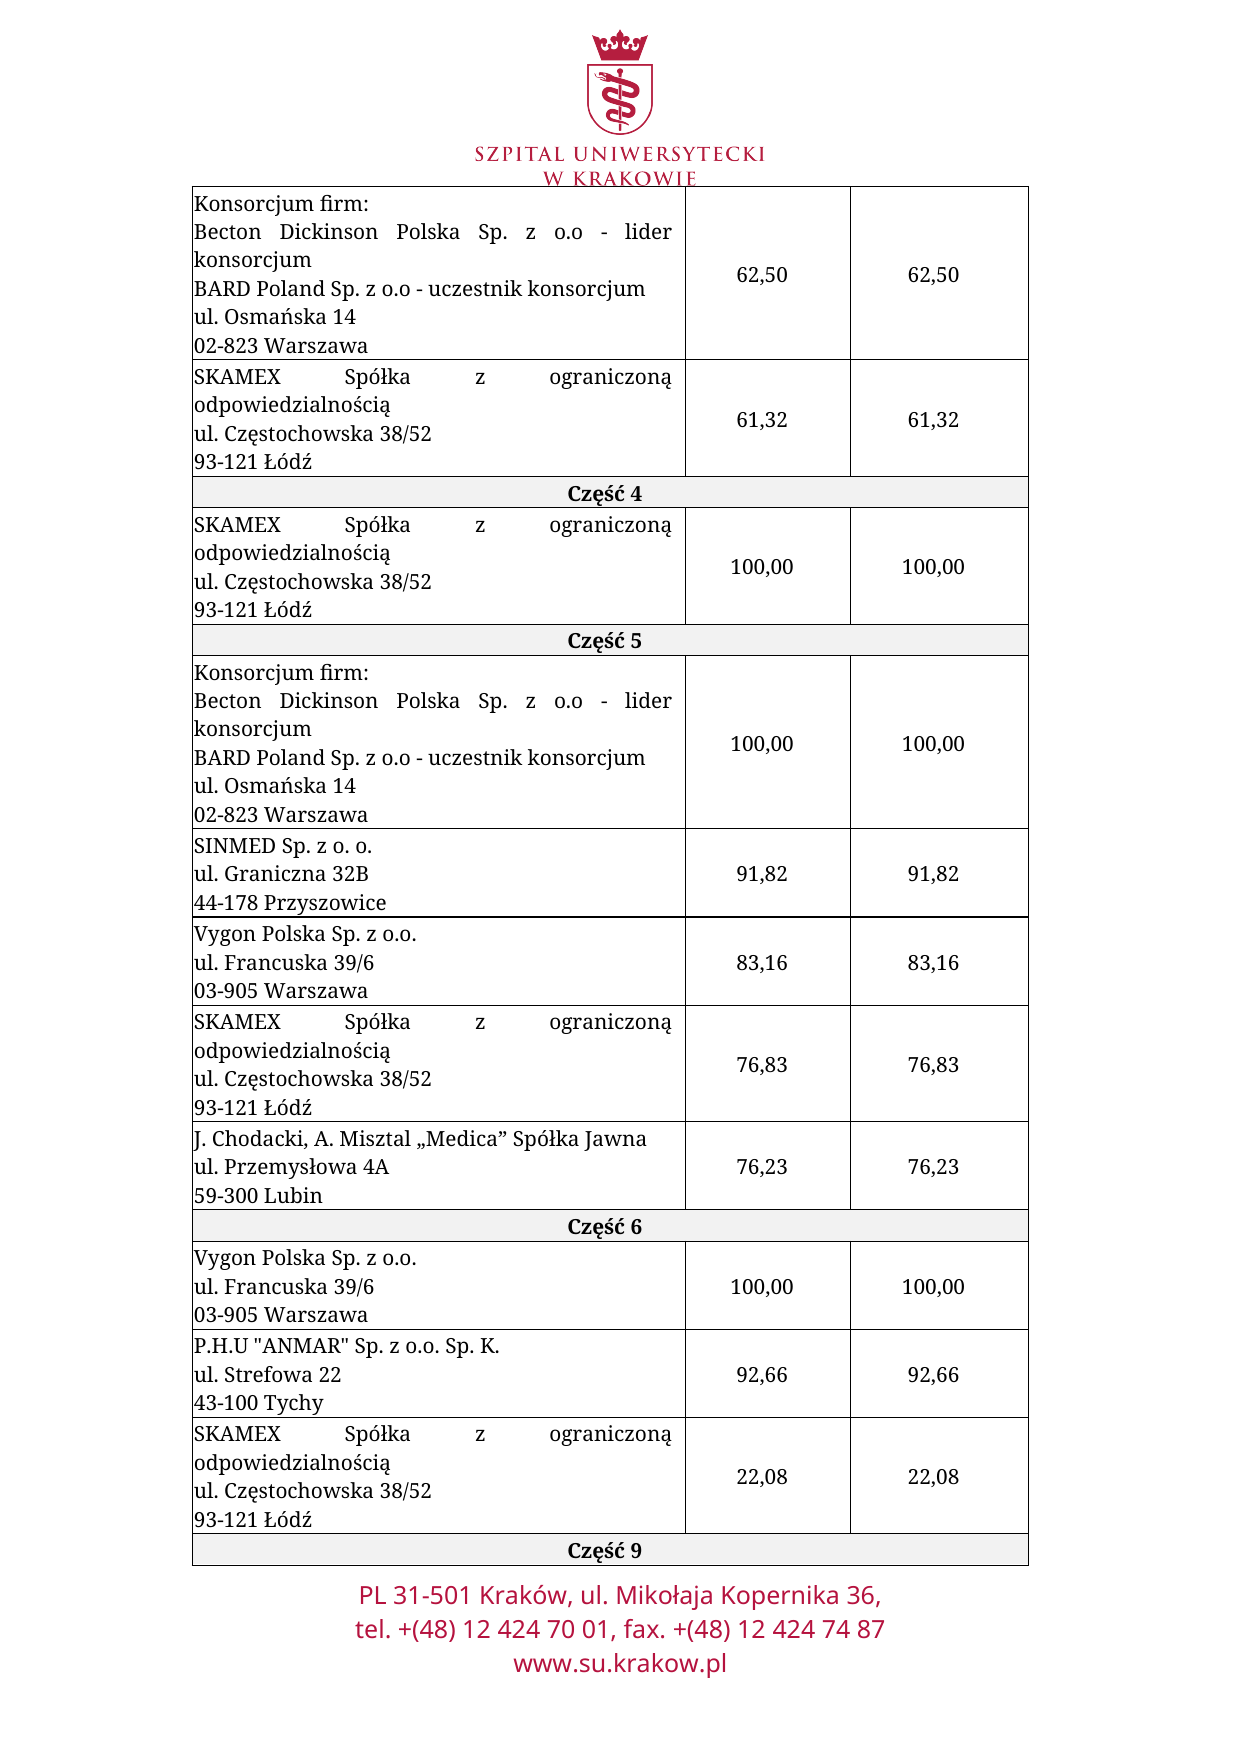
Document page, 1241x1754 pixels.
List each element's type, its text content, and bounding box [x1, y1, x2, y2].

table_cell 76,83 [686, 1006, 850, 1121]
table_cell P.H.U "ANMAR" Sp. z o.o. Sp. K. ul. Strefowa 22 43-100 Tychy [193, 1330, 685, 1417]
picture [475, 29, 765, 186]
table_cell 91,82 [686, 829, 850, 916]
table_cell J. Chodacki, A. Misztal „Medica” Spółka Jawna ul. Przemysłowa 4A 59-300 Lubin [193, 1122, 685, 1209]
table_cell 100,00 [686, 656, 850, 828]
table_cell SKAMEX Spółka z ograniczoną odpowiedzialnością ul. Częstochowska 38/52 93-121 Łódź [193, 508, 685, 624]
table_cell SKAMEX Spółka z ograniczoną odpowiedzialnością ul. Częstochowska 38/52 93-121 Łódź [193, 1418, 685, 1533]
table_cell 76,23 [851, 1122, 1028, 1209]
table_cell 100,00 [851, 1242, 1028, 1329]
table_cell Część 5 [193, 625, 1028, 655]
table_cell 76,83 [851, 1006, 1028, 1121]
table_cell 61,32 [686, 360, 850, 476]
table_cell 100,00 [851, 508, 1028, 624]
table_cell 100,00 [686, 508, 850, 624]
table_cell Część 9 [193, 1534, 1028, 1564]
table_cell 100,00 [686, 1242, 850, 1329]
table_cell Część 6 [193, 1210, 1028, 1241]
table_cell 76,23 [686, 1122, 850, 1209]
table_cell SINMED Sp. z o. o. ul. Graniczna 32B 44-178 Przyszowice [193, 829, 685, 916]
table_cell Konsorcjum firm: Becton Dickinson Polska Sp. z o.o - lider konsorcjum BARD Poland Sp. z o.o - uczestnik konsorcjum ul. Osmańska 14 02-823 Warszawa [193, 187, 685, 359]
table_cell 83,16 [851, 918, 1028, 1004]
table_cell 22,08 [686, 1418, 850, 1533]
table_cell Część 4 [193, 477, 1028, 507]
table_cell 91,82 [851, 829, 1028, 916]
table_cell 83,16 [686, 918, 850, 1004]
table_cell 62,50 [851, 187, 1028, 359]
table_cell SKAMEX Spółka z ograniczoną odpowiedzialnością ul. Częstochowska 38/52 93-121 Łódź [193, 1006, 685, 1121]
table_cell Konsorcjum firm: Becton Dickinson Polska Sp. z o.o - lider konsorcjum BARD Poland Sp. z o.o - uczestnik konsorcjum ul. Osmańska 14 02-823 Warszawa [193, 656, 685, 828]
table_cell 92,66 [851, 1330, 1028, 1417]
table_cell 61,32 [851, 360, 1028, 476]
table_cell 92,66 [686, 1330, 850, 1417]
table_cell 62,50 [686, 187, 850, 359]
table_cell Vygon Polska Sp. z o.o. ul. Francuska 39/6 03-905 Warszawa [193, 918, 685, 1004]
table_cell 22,08 [851, 1418, 1028, 1533]
table_cell Vygon Polska Sp. z o.o. ul. Francuska 39/6 03-905 Warszawa [193, 1242, 685, 1329]
table_cell SKAMEX Spółka z ograniczoną odpowiedzialnością ul. Częstochowska 38/52 93-121 Łódź [193, 360, 685, 476]
table_cell 100,00 [851, 656, 1028, 828]
